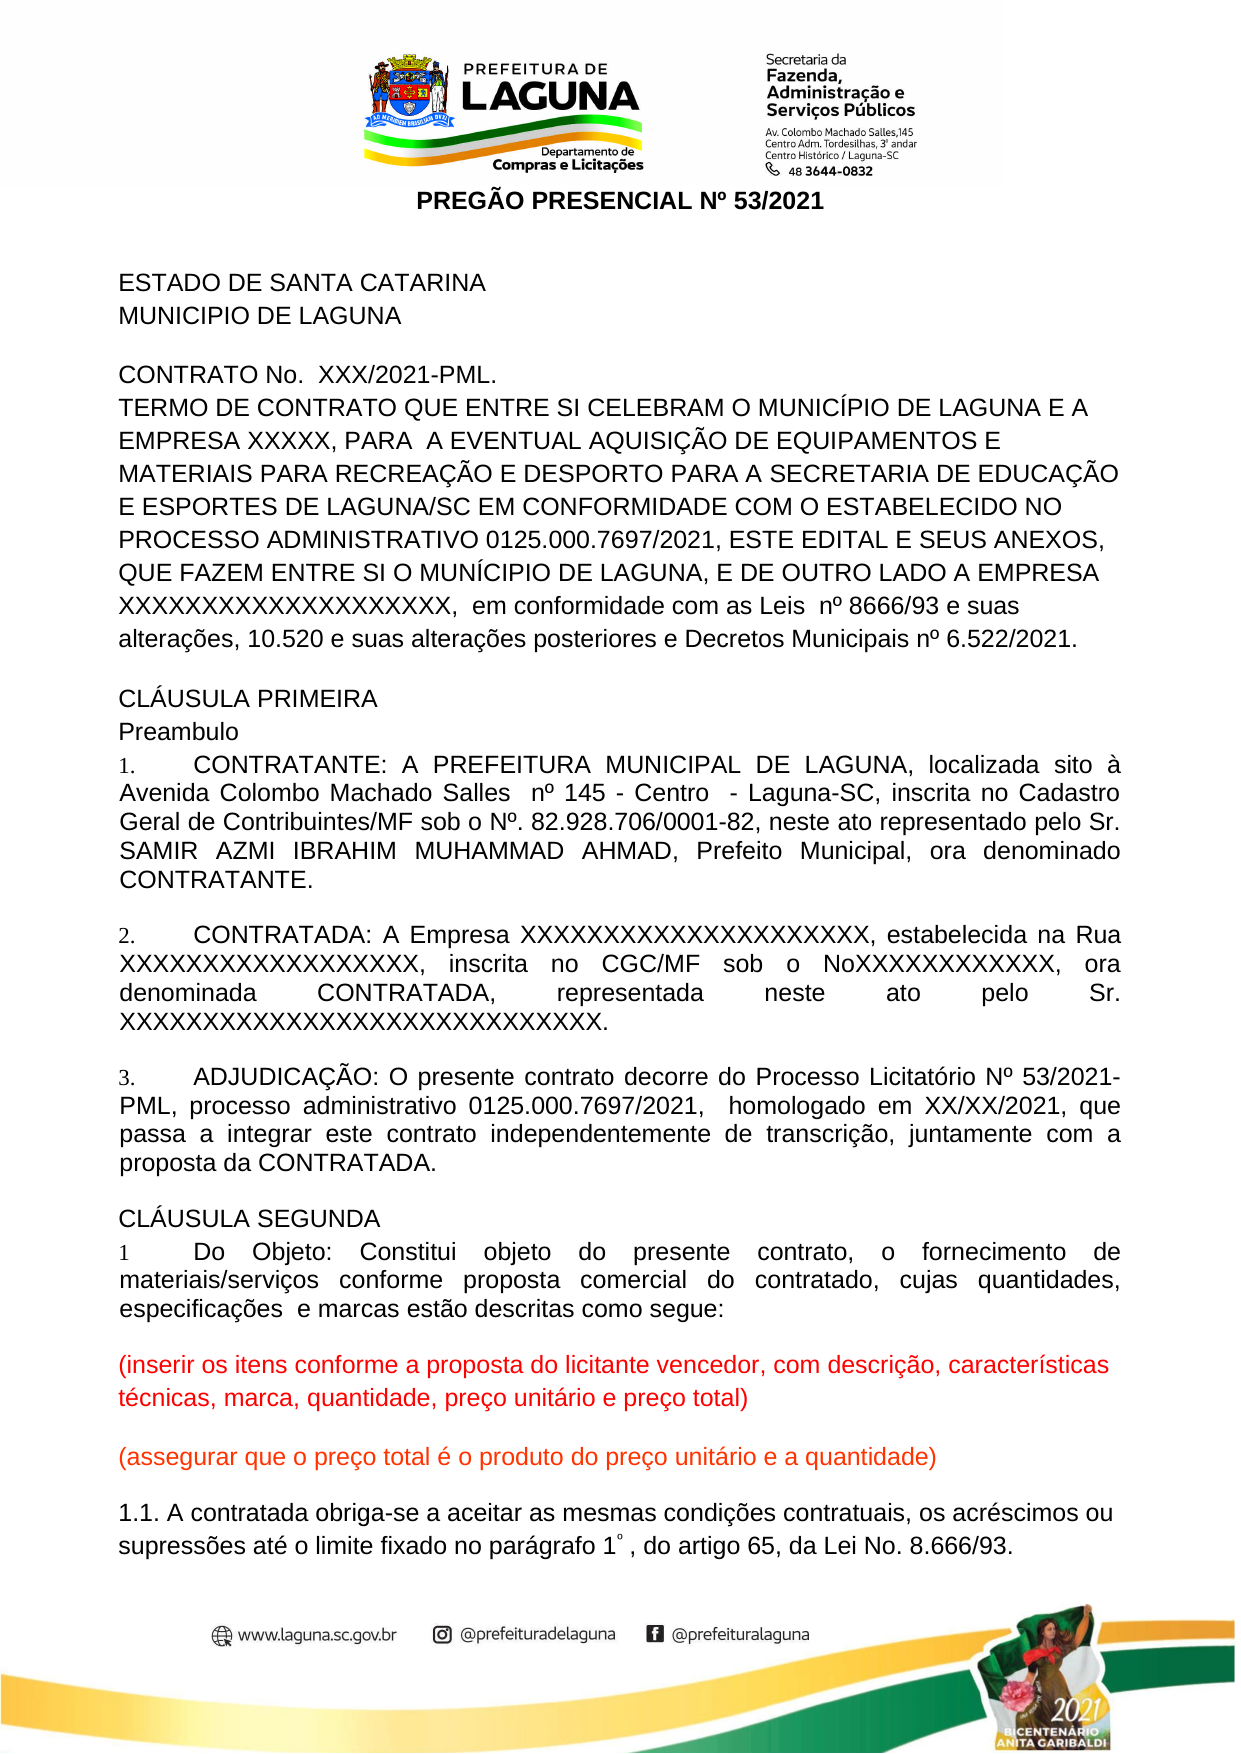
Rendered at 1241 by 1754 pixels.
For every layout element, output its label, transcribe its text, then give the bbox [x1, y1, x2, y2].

picture [0, 0, 1005, 187]
picture [0, 1596, 1236, 1753]
text Preambulo [118, 717, 1122, 745]
list CONTRATANTE: A PREFEITURA MUNICIPAL DE LAGUNA, localizada sito à Avenida Colombo Machado Salles nº 145 - Centro - Laguna-SC, inscrita no Cadastro Geral de Contribuintes/MF sob o Nº. 82.928.706/0001-82, neste ato representado pelo Sr. SAMIR AZMI IBRAHIM MUHAMMAD AHMAD, Prefeito Municipal, ora denominado CONTRATANTE. [118, 750, 1122, 893]
text CLÁUSULA SEGUNDA [118, 1204, 1122, 1232]
text TERMO DE CONTRATO QUE ENTRE SI CELEBRAM O MUNICÍPIO DE LAGUNA E A EMPRESA XXXXX, PARA A EVENTUAL AQUISIÇÃO DE EQUIPAMENTOS E MATERIAIS PARA RECREAÇÃO E DESPORTO PARA A SECRETARIA DE EDUCAÇÃO E ESPORTES DE LAGUNA/SC EM CONFORMIDADE COM O ESTABELECIDO NO PROCESSO ADMINISTRATIVO 0125.000.7697/2021, ESTE EDITAL E SEUS ANEXOS, QUE FAZEM ENTRE SI O MUNÍCIPIO DE LAGUNA, E DE OUTRO LADO A EMPRESA XXXXXXXXXXXXXXXXXXXX, em conformidade com as Leis nº 8666/93 e suas alterações, 10.520 e suas alterações posteriores e Decretos Municipais nº 6.522/2021. [118, 393, 1122, 653]
text MUNICIPIO DE LAGUNA [118, 301, 1122, 329]
text ESTADO DE SANTA CATARINA [118, 268, 1122, 296]
text (assegurar que o preço total é o produto do preço unitário e a quantidade) [118, 1442, 1124, 1471]
text CLÁUSULA PRIMEIRA [118, 684, 1122, 712]
text CONTRATO No. XXX/2021-PML. [118, 360, 1122, 389]
text (inserir os itens conforme a proposta do licitante vencedor, com descrição, características técnicas, marca, quantidade, preço unitário e preço total) [118, 1350, 1122, 1412]
list ADJUDICAÇÃO: O presente contrato decorre do Processo Licitatório Nº 53/2021-PML, processo administrativo 0125.000.7697/2021, homologado em XX/XX/2021, que passa a integrar este contrato independentemente de transcrição, juntamente com a proposta da CONTRATADA. [118, 1062, 1122, 1177]
text 1.1. A contratada obriga-se a aceitar as mesmas condições contratuais, os acréscimos ou supressões até o limite fixado no parágrafo 1º , do artigo 65, da Lei No. 8.666/93. [118, 1498, 1122, 1559]
list CONTRATADA: A Empresa XXXXXXXXXXXXXXXXXXXXX, estabelecida na Rua XXXXXXXXXXXXXXXXXX, inscrita no CGC/MF sob o NoXXXXXXXXXXXX, ora denominada CONTRATADA, representada neste ato pelo Sr. XXXXXXXXXXXXXXXXXXXXXXXXXXXXX. [118, 920, 1122, 1035]
list Do Objeto: Constitui objeto do presente contrato, o fornecimento de materiais/serviços conforme proposta comercial do contratado, cujas quantidades, especificações e marcas estão descritas como segue: [118, 1237, 1122, 1323]
